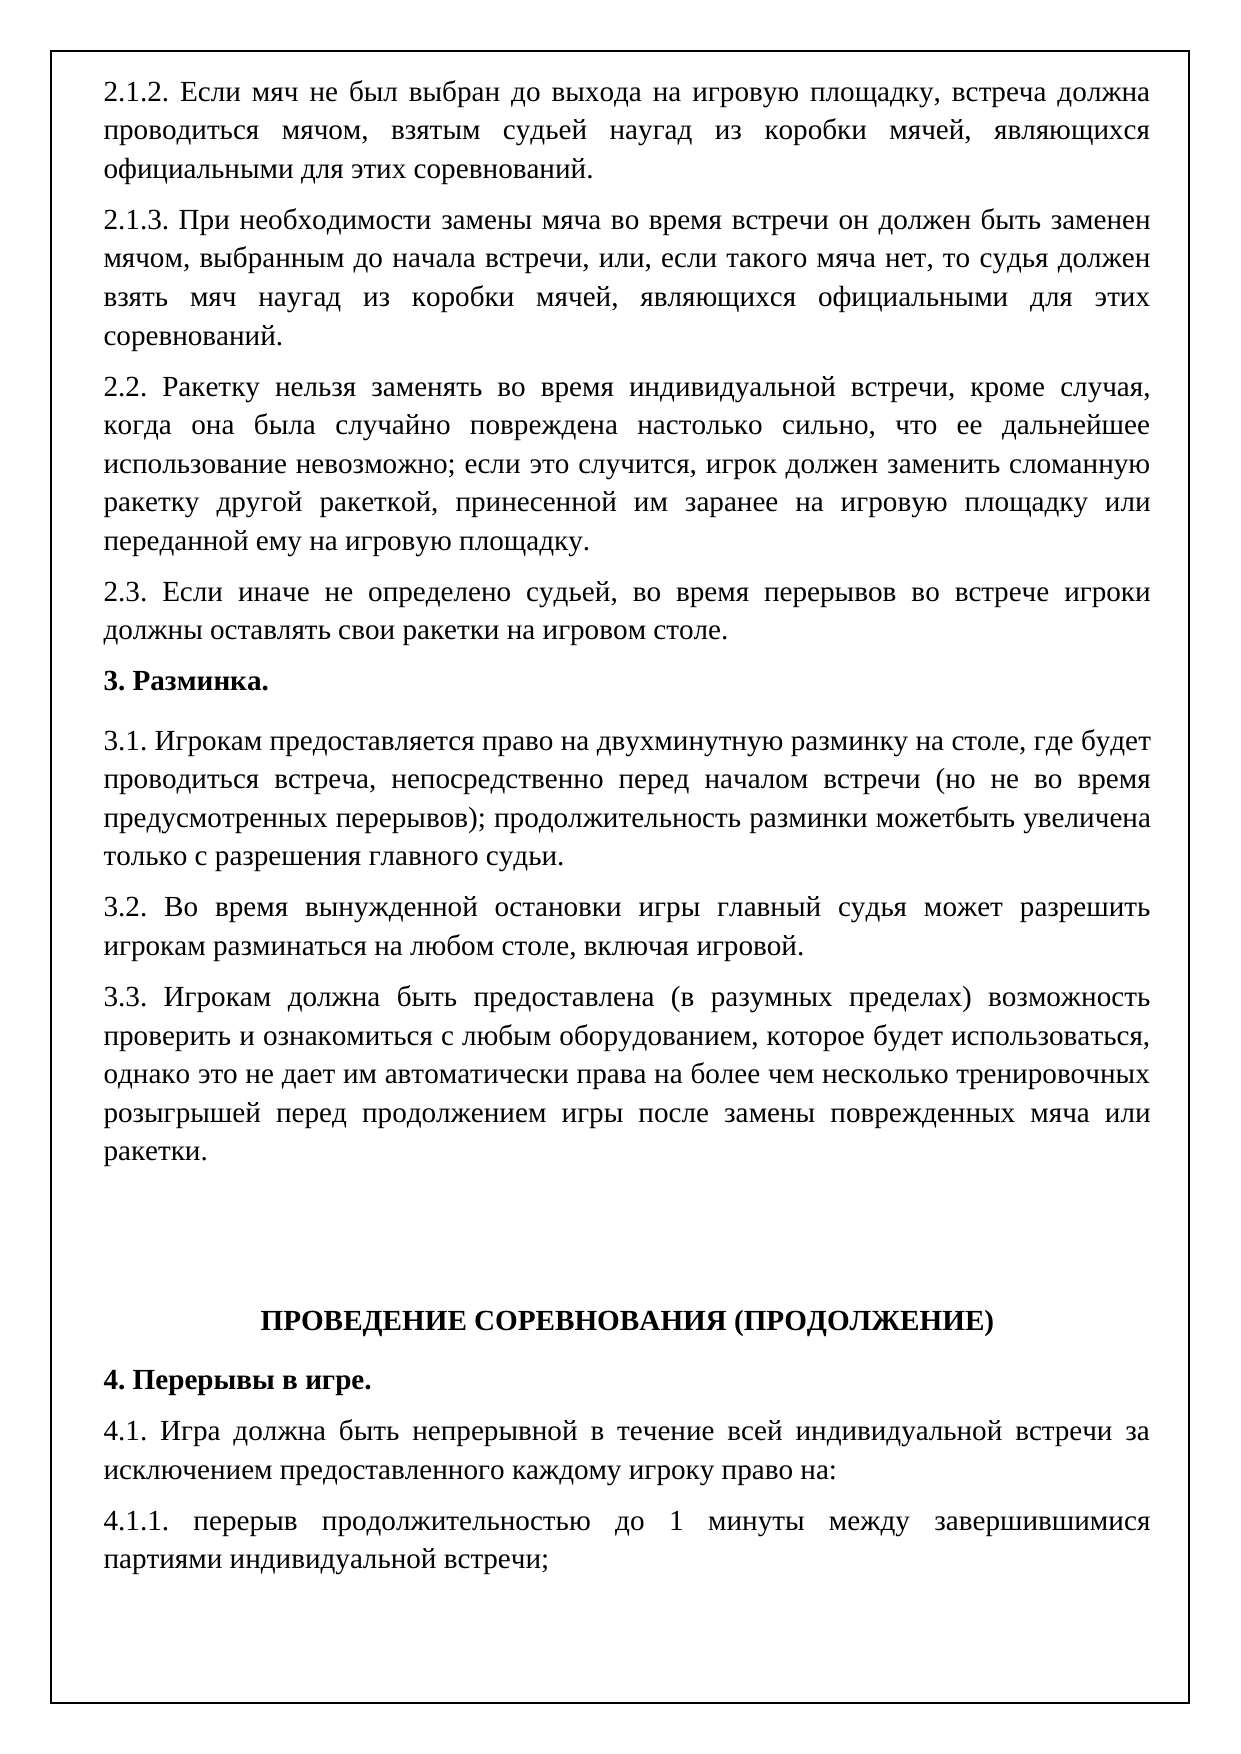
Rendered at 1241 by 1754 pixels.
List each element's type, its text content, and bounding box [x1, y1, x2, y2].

text 4.1. Игра должна быть непрерывной в течение всей индивидуальной встречи за исключением предоставленного каждому игроку право на: [103, 1413, 1152, 1486]
text 4.1.1. перерыв продолжительностью до 1 минуты между завершившимися партиями индивидуальной встречи; [103, 1503, 1152, 1575]
text 3. Разминка. [103, 663, 1152, 697]
text 3.1. Игрокам предоставляется право на двухминутную разминку на столе, где будет проводиться встреча, непосредственно перед началом встречи (но не во время предусмотренных перерывов); продолжительность разминки можетбыть увеличена только с разрешения главного судьи. [103, 723, 1152, 872]
text ПРОВЕДЕНИЕ СОРЕВНОВАНИЯ (ПРОДОЛЖЕНИЕ) [103, 1303, 1152, 1337]
text 2.2. Ракетку нельзя заменять во время индивидуальной встречи, кроме случая, когда она была случайно повреждена настолько сильно, что ее дальнейшее использование невозможно; если это случится, игрок должен заменить сломанную ракетку другой ракеткой, принесенной им заранее на игровую площадку или переданной ему на игровую площадку. [103, 369, 1152, 556]
text 2.1.2. Если мяч не был выбран до выхода на игровую площадку, встреча должна проводиться мячом, взятым судьей наугад из коробки мячей, являющихся официальными для этих соревнований. [103, 74, 1152, 184]
text 2.3. Если иначе не определено судьей, во время перерывов во встрече игроки должны оставлять свои ракетки на игровом столе. [103, 574, 1152, 646]
text 2.1.3. При необходимости замены мяча во время встречи он должен быть заменен мячом, выбранным до начала встречи, или, если такого мяча нет, то судья должен взять мяч наугад из коробки мячей, являющихся официальными для этих соревнований. [103, 202, 1152, 351]
text 4. Перерывы в игре. [103, 1362, 1152, 1396]
text 3.3. Игрокам должна быть предоставлена (в разумных пределах) возможность проверить и ознакомиться с любым оборудованием, которое будет использоваться, однако это не дает им автоматически права на более чем несколько тренировочных розыгрышей перед продолжением игры после замены поврежденных мяча или ракетки. [103, 979, 1152, 1167]
text 3.2. Во время вынужденной остановки игры главный судья может разрешить игрокам разминаться на любом столе, включая игровой. [103, 889, 1152, 962]
